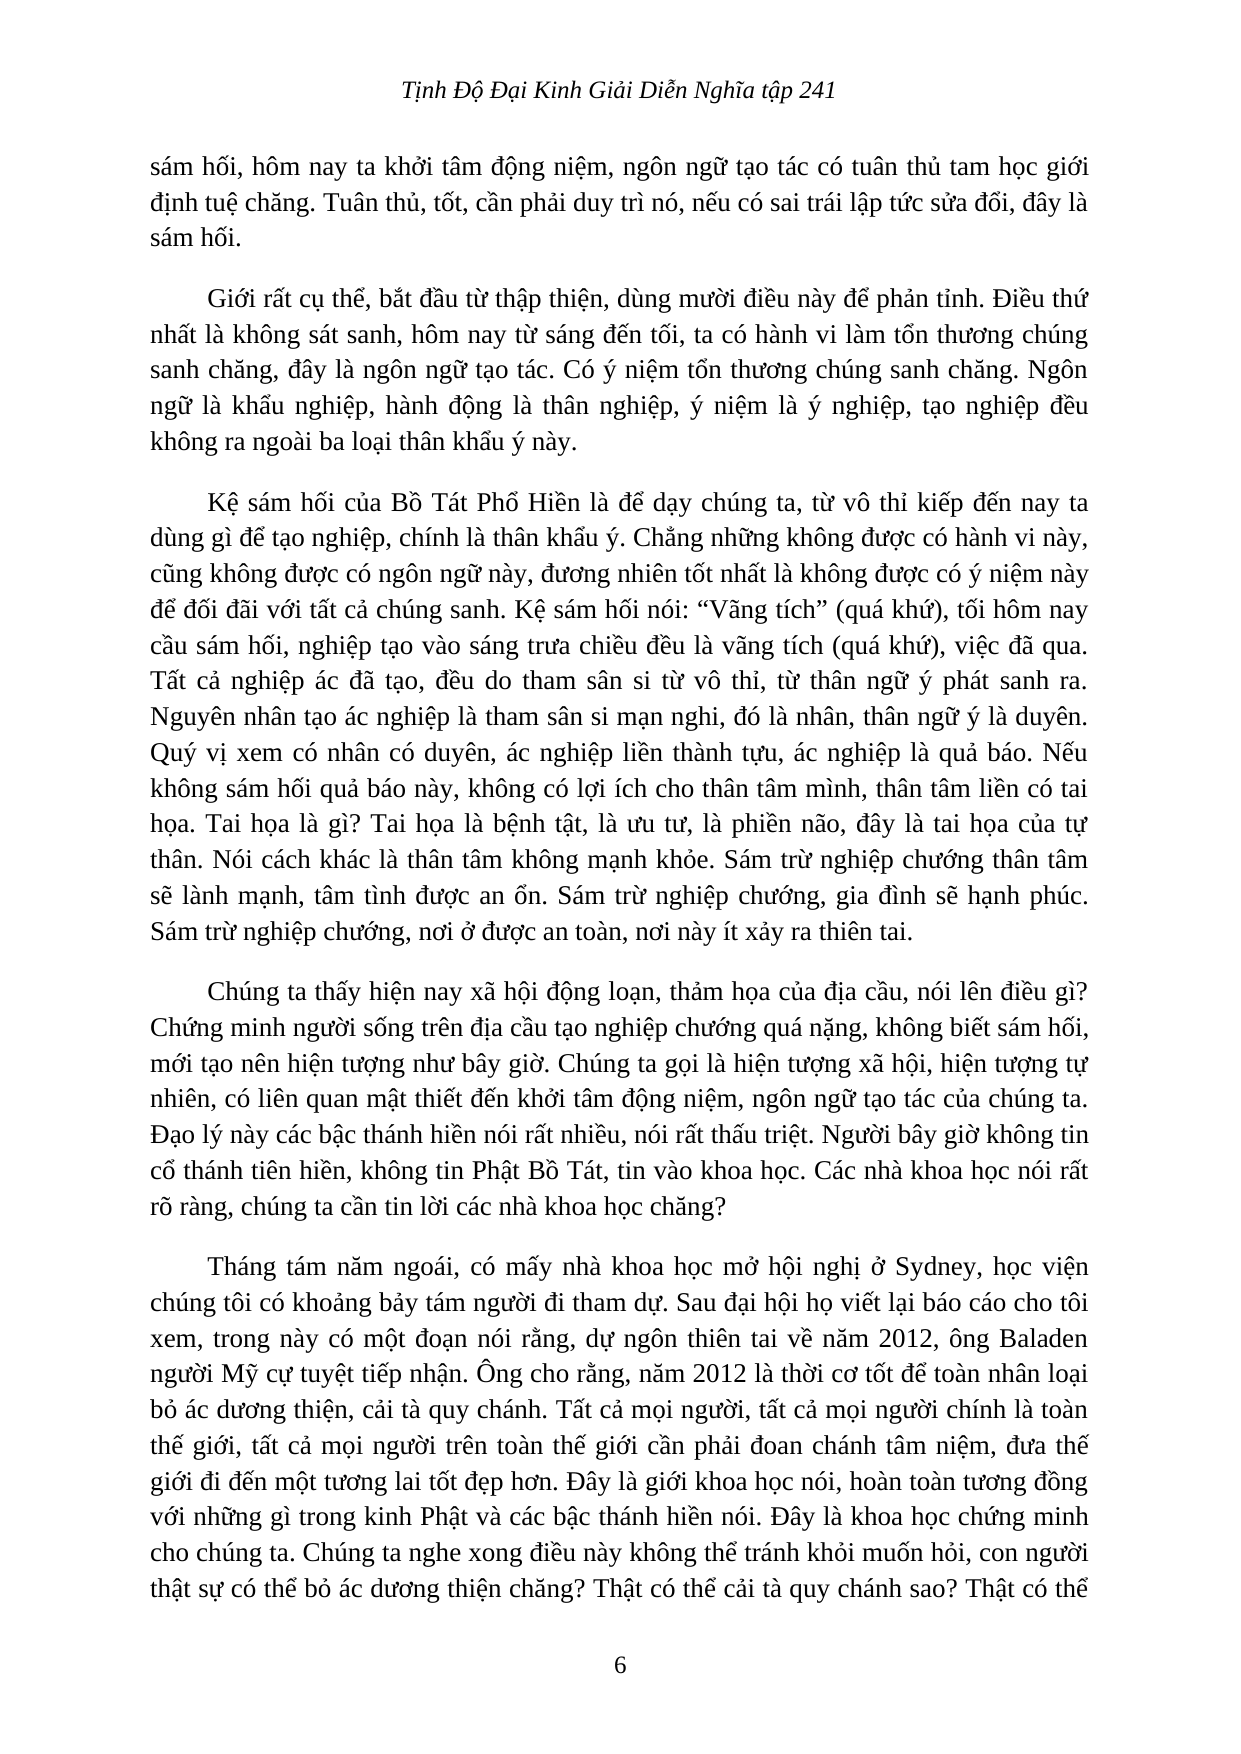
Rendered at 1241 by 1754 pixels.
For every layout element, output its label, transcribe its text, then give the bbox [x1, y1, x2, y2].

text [150, 150, 1090, 253]
text Kệ sám hối của Bồ Tát Phổ Hiền là để dạy chúng ta, từ vô thỉ kiếp đến nay ta dùng gì để tạo nghiệp, chính là thân khẩu ý. Chẳng những không được có hành vi này, cũng không được có ngôn ngữ này, đương nhiên tốt nhất là không được có ý niệm này để đối đãi với tất cả chúng sanh. Kệ sám hối nói: “Vãng tích” (quá khứ), tối hôm nay cầu sám hối, nghiệp tạo vào sáng trưa chiều đều là vãng tích (quá khứ), việc đã qua. Tất cả nghiệp ác đã tạo, đều do tham sân si từ vô thỉ, từ thân ngữ ý phát sanh ra. Nguyên nhân tạo ác nghiệp là tham sân si mạn nghi, đó là nhân, thân ngữ ý là duyên. Quý vị xem có nhân có duyên, ác nghiệp liền thành tựu, ác nghiệp là quả báo. Nếu không sám hối quả báo này, không có lợi ích cho thân tâm mình, thân tâm liền có tai họa. Tai họa là gì? Tai họa là bệnh tật, là ưu tư, là phiền não, đây là tai họa của tự thân. Nói cách khác là thân tâm không mạnh khỏe. Sám trừ nghiệp chướng thân tâm sẽ lành mạnh, tâm tình được an ổn. Sám trừ nghiệp chướng, gia đình sẽ hạnh phúc. Sám trừ nghiệp chướng, nơi ở được an toàn, nơi này ít xảy ra thiên tai. [150, 486, 1090, 946]
text Chúng ta thấy hiện nay xã hội động loạn, thảm họa của địa cầu, nói lên điều gì? Chứng minh người sống trên địa cầu tạo nghiệp chướng quá nặng, không biết sám hối, mới tạo nên hiện tượng như bây giờ. Chúng ta gọi là hiện tượng xã hội, hiện tượng tự nhiên, có liên quan mật thiết đến khởi tâm động niệm, ngôn ngữ tạo tác của chúng ta. Đạo lý này các bậc thánh hiền nói rất nhiều, nói rất thấu triệt. Người bây giờ không tin cổ thánh tiên hiền, không tin Phật Bồ Tát, tin vào khoa học. Các nhà khoa học nói rất rõ ràng, chúng ta cần tin lời các nhà khoa học chăng? [150, 975, 1090, 1221]
text Giới rất cụ thể, bắt đầu từ thập thiện, dùng mười điều này để phản tỉnh. Điều thứ nhất là không sát sanh, hôm nay từ sáng đến tối, ta có hành vi làm tổn thương chúng sanh chăng, đây là ngôn ngữ tạo tác. Có ý niệm tổn thương chúng sanh chăng. Ngôn ngữ là khẩu nghiệp, hành động là thân nghiệp, ý niệm là ý nghiệp, tạo nghiệp đều không ra ngoài ba loại thân khẩu ý này. [150, 282, 1090, 456]
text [150, 1250, 1090, 1603]
